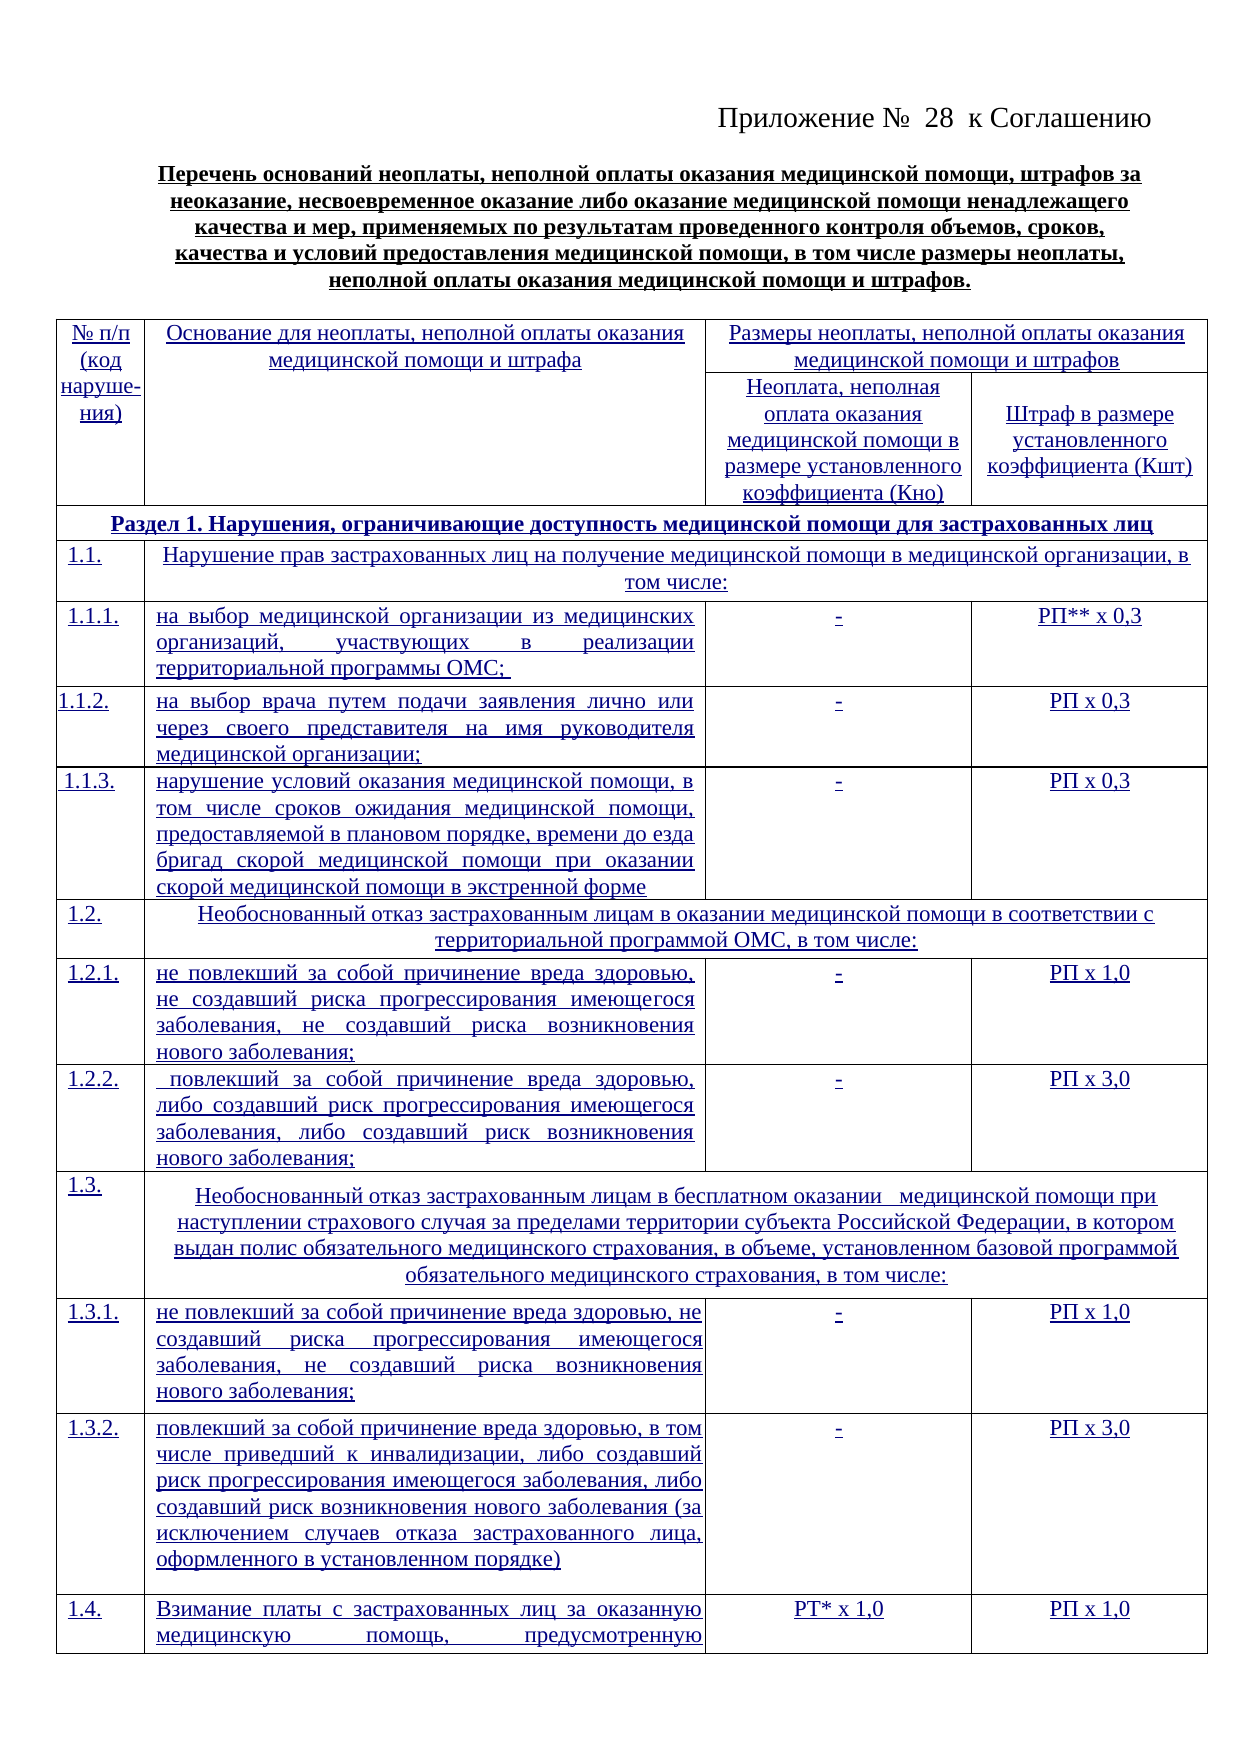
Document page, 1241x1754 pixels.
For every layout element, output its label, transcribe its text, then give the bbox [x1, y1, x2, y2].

table_cell - [706, 687, 971, 766]
table_cell Раздел 1. Нарушения, ограничивающие доступность медицинской помощи для застрахованных лиц [57, 506, 1207, 540]
table_cell 1.1. [57, 541, 144, 601]
table_cell 1.2. [57, 900, 144, 958]
table_header Размеры неоплаты, неполной оплаты оказания медицинской помощи и штрафов [706, 320, 1207, 372]
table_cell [145, 1595, 705, 1652]
table_cell Неоплата, неполная оплата оказания медицинской помощи в размере установленного коэффициента (Кно) [706, 373, 971, 505]
table_cell на выбор врача путем подачи заявления лично или через своего представителя на имя руководителя медицинской организации; [145, 687, 705, 766]
table_header № п/п (код наруше-ния) [57, 320, 144, 505]
table_cell 1.1.2. [57, 687, 144, 766]
table_cell повлекший за собой причинение вреда здоровью, либо создавший риск прогрессирования имеющегося заболевания, либо создавший риск возникновения нового заболевания; [145, 1065, 705, 1171]
table_cell РП х 0,3 [972, 687, 1207, 766]
table_cell 1.2.2. [57, 1065, 144, 1171]
table_cell РП х 0,3 [972, 768, 1207, 899]
table_cell - [706, 602, 971, 686]
table_cell Необоснованный отказ застрахованным лицам в оказании медицинской помощи в соответствии с территориальной программой ОМС, в том числе: [145, 900, 1207, 958]
table_cell 1.4. [57, 1595, 144, 1652]
table_cell - [706, 1414, 971, 1594]
text Перечень оснований неоплаты, неполной оплаты оказания медицинской помощи, штрафов за неоказание, несвоевременное оказание либо оказание медицинской помощи ненадлежащего качества и мер, применяемых по результатам проведенного контроля объемов, сроков, качества и условий предоставления медицинской помощи, в том числе размеры неоплаты, неполной оплаты оказания медицинской помощи и штрафов. [148, 134, 1152, 292]
table_cell - [706, 959, 971, 1064]
table_cell РП х 1,0 [972, 1299, 1207, 1413]
table_cell 1.3.1. [57, 1299, 144, 1413]
table_cell - [706, 1299, 971, 1413]
table_cell 1.2.1. [57, 959, 144, 1064]
table_cell Необоснованный отказ застрахованным лицам в бесплатном оказании медицинской помощи при наступлении страхового случая за пределами территории субъекта Российской Федерации, в котором выдан полис обязательного медицинского страхования, в объеме, установленном базовой программой обязательного медицинского страхования, в том числе: [145, 1172, 1207, 1297]
table_cell нарушение условий оказания медицинской помощи, в том числе сроков ожидания медицинской помощи, предоставляемой в плановом порядке, времени до езда бригад скорой медицинской помощи при оказании скорой медицинской помощи в экстренной форме [145, 768, 705, 899]
table_cell не повлекший за собой причинение вреда здоровью, не создавший риска прогрессирования имеющегося заболевания, не создавший риска возникновения нового заболевания; [145, 1299, 705, 1413]
table_cell Штраф в размере установленного коэффициента (Кшт) [972, 373, 1207, 505]
table_cell 1.1.1. [57, 602, 144, 686]
table_cell РП х 1,0 [972, 1595, 1207, 1652]
table_cell 1.1.3. [57, 768, 144, 899]
table_cell на выбор медицинской организации из медицинских организаций, участвующих в реализации территориальной программы ОМС; [145, 602, 705, 686]
table_cell - [706, 768, 971, 899]
table_header Основание для неоплаты, неполной оплаты оказания медицинской помощи и штрафа [145, 320, 705, 505]
table_cell РП х 1,0 [972, 959, 1207, 1064]
table_cell РП** х 0,3 [972, 602, 1207, 686]
table_cell РП х 3,0 [972, 1414, 1207, 1594]
table_cell РТ* х 1,0 [706, 1595, 971, 1652]
table_cell повлекший за собой причинение вреда здоровью, в том числе приведший к инвалидизации, либо создавший риск прогрессирования имеющегося заболевания, либо создавший риск возникновения нового заболевания (за исключением случаев отказа застрахованного лица, оформленного в установленном порядке) [145, 1414, 705, 1594]
table_cell Нарушение прав застрахованных лиц на получение медицинской помощи в медицинской организации, в том числе: [145, 541, 1207, 601]
table_cell РП х 3,0 [972, 1065, 1207, 1171]
text Приложение № 28 к Соглашению [148, 100, 1152, 134]
table_cell 1.3. [57, 1172, 144, 1297]
table_cell - [706, 1065, 971, 1171]
table_cell не повлекший за собой причинение вреда здоровью, не создавший риска прогрессирования имеющегося заболевания, не создавший риска возникновения нового заболевания; [145, 959, 705, 1064]
table_cell 1.3.2. [57, 1414, 144, 1594]
